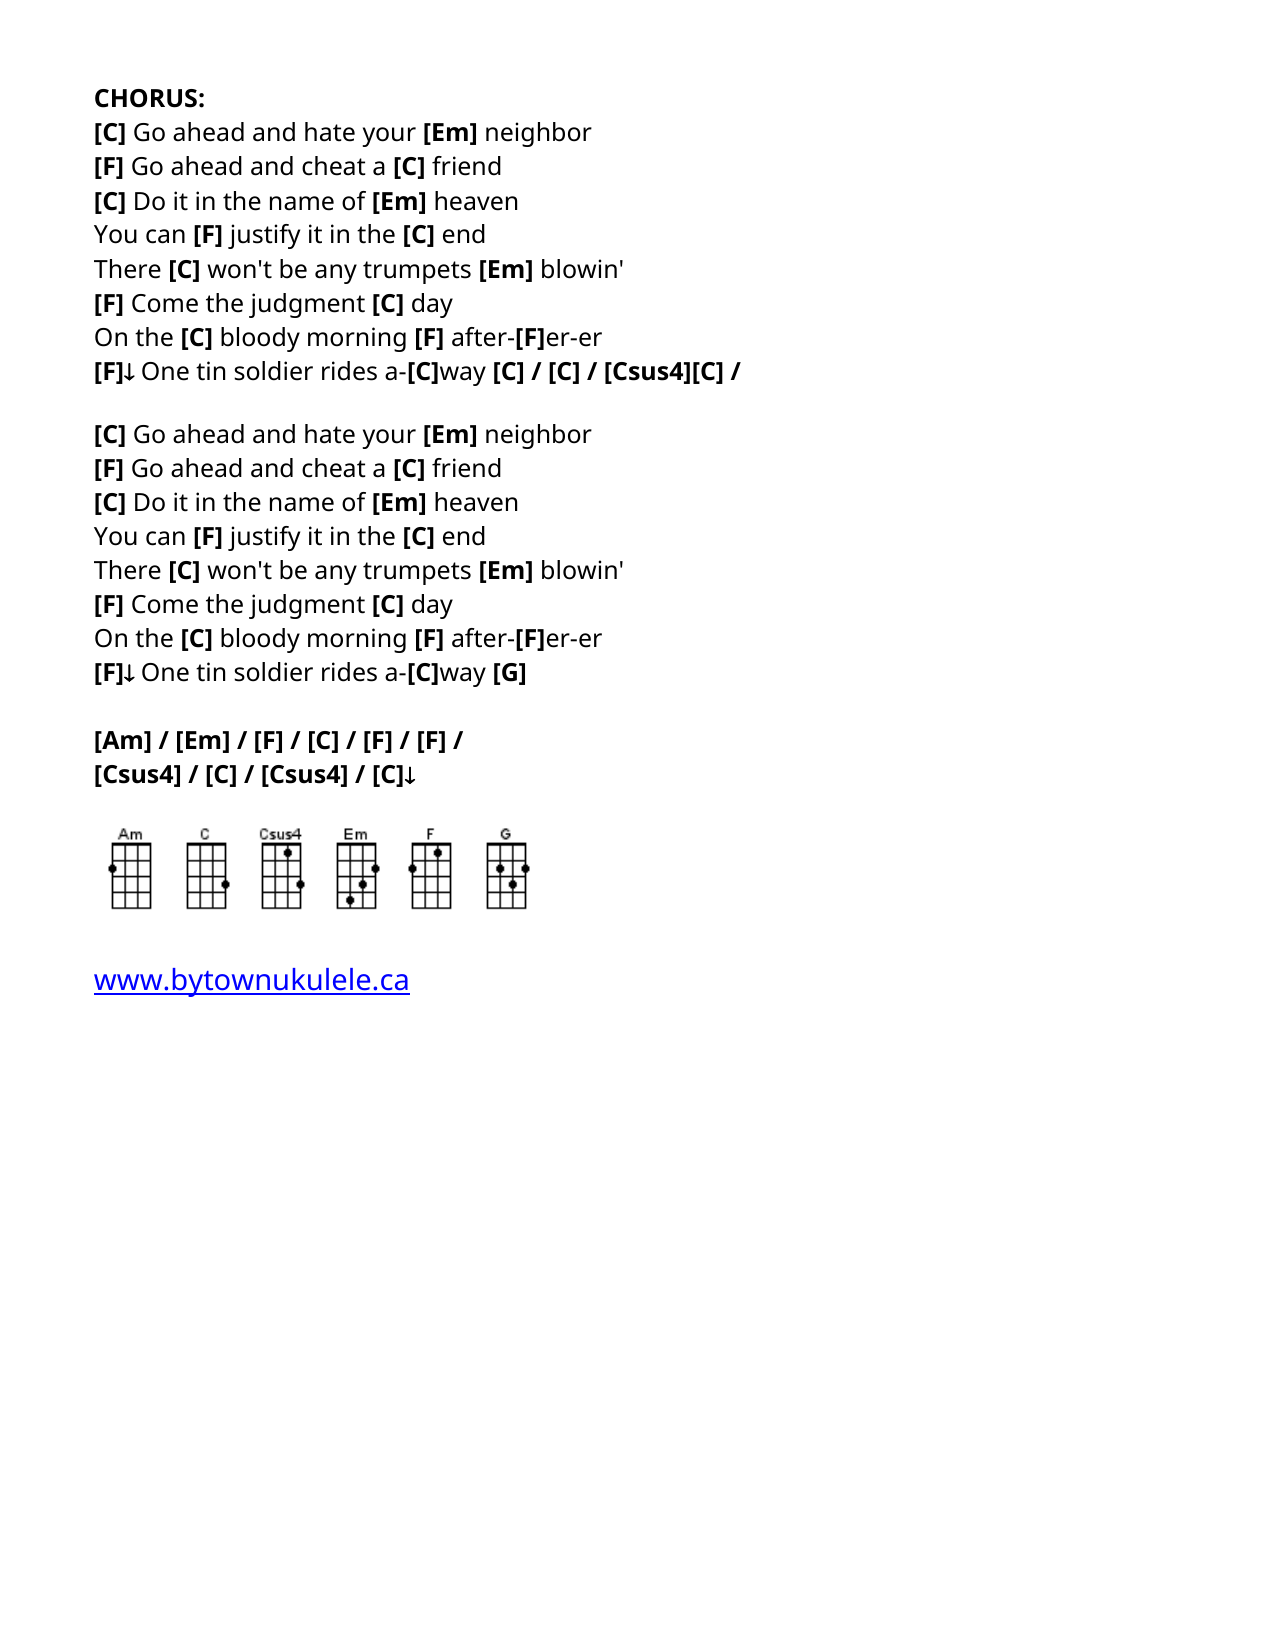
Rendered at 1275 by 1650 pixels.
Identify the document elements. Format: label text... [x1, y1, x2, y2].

picture [93, 825, 544, 925]
text [F] Come the judgment [C] day [94, 587, 1219, 621]
text [C] Go ahead and hate your [Em] neighbor [94, 416, 1219, 450]
text [C] Do it in the name of [Em] heaven [94, 484, 1219, 518]
text [Csus4] / [C] / [Csus4] / [C] [94, 757, 1219, 791]
text [F] One tin soldier rides a-[C]way [C] / [C] / [Csus4][C] / [94, 353, 1219, 387]
text [F] Go ahead and cheat a [C] friend [94, 149, 1219, 183]
text [C] Go ahead and hate your [Em] neighbor [94, 115, 1219, 149]
text [F] Go ahead and cheat a [C] friend [94, 450, 1219, 484]
text [Am] / [Em] / [F] / [C] / [F] / [F] / [94, 723, 1219, 757]
text [F] One tin soldier rides a-[C]way [G] [94, 655, 1219, 689]
text [C] Do it in the name of [Em] heaven [94, 183, 1219, 217]
text You can [F] justify it in the [C] end [94, 518, 1219, 552]
text You can [F] justify it in the [C] end [94, 217, 1219, 251]
text On the [C] bloody morning [F] after-[F]er-er [94, 319, 1219, 353]
text CHORUS: [94, 81, 1219, 115]
text There [C] won't be any trumpets [Em] blowin' [94, 552, 1219, 587]
text www.bytownukulele.ca [94, 959, 1219, 999]
text [F] Come the judgment [C] day [94, 285, 1219, 319]
text There [C] won't be any trumpets [Em] blowin' [94, 251, 1219, 285]
text On the [C] bloody morning [F] after-[F]er-er [94, 621, 1219, 655]
